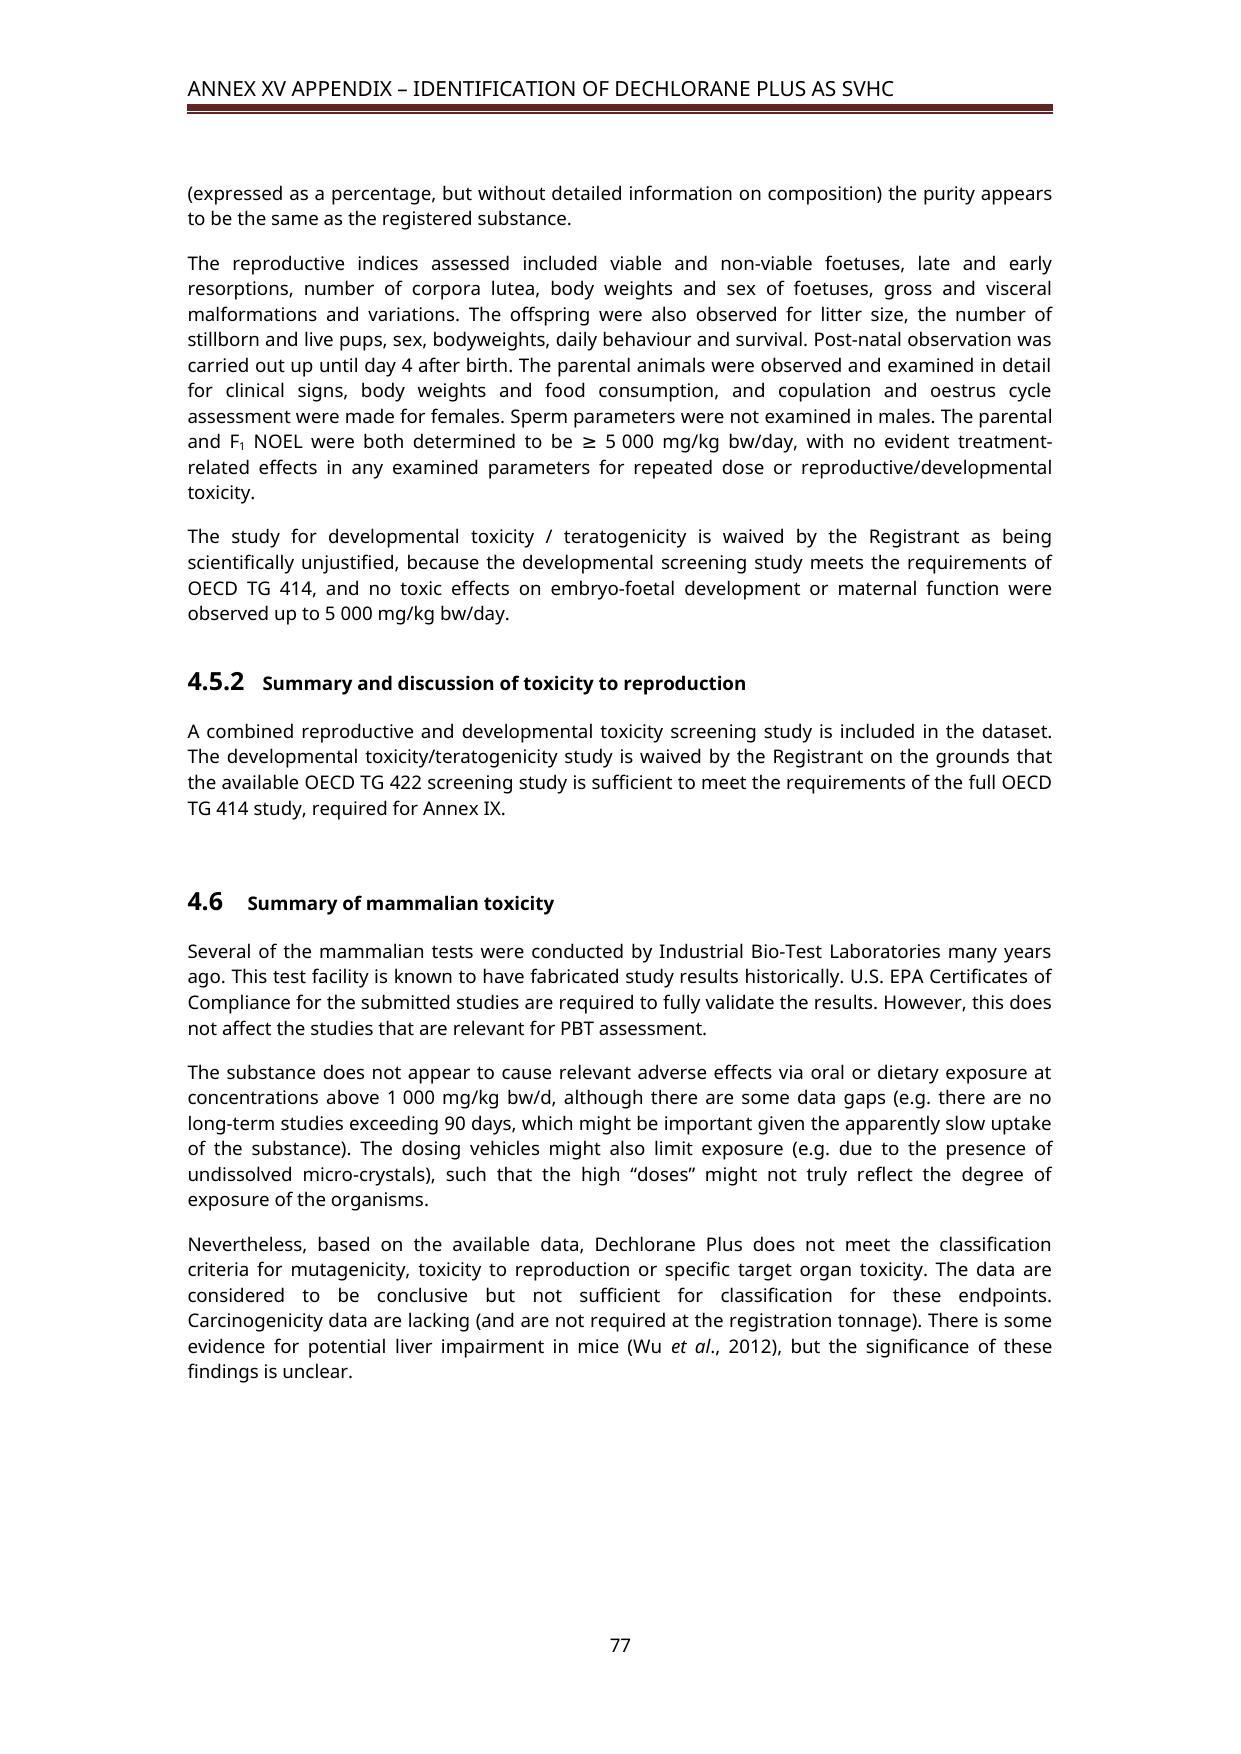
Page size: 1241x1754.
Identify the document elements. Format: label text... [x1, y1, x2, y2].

text The study for developmental toxicity / teratogenicity is waived by the Registrant as being scientifically unjustified, because the developmental screening study meets the requirements of OECD TG 414, and no toxic effects on embryo-foetal development or maternal function were observed up to 5 000 mg/kg bw/day. [187, 524, 1053, 626]
text Nevertheless, based on the available data, Dechlorane Plus does not meet the classification criteria for mutagenicity, toxicity to reproduction or specific target organ toxicity. The data are considered to be conclusive but not sufficient for classification for these endpoints. Carcinogenicity data are lacking (and are not required at the registration tonnage). There is some evidence for potential liver impairment in mice (Wu et al., 2012), but the significance of these findings is unclear. [187, 1231, 1053, 1384]
subtitle Summary and discussion of toxicity to reproduction [187, 663, 1053, 697]
text A combined reproductive and developmental toxicity screening study is included in the dataset. The developmental toxicity/teratogenicity study is waived by the Registrant on the grounds that the available OECD TG 422 screening study is sufficient to meet the requirements of the full OECD TG 414 study, required for Annex IX. [187, 718, 1053, 820]
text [187, 180, 1053, 231]
text The substance does not appear to cause relevant adverse effects via oral or dietary exposure at concentrations above 1 000 mg/kg bw/d, although there are some data gaps (e.g. there are no long-term studies exceeding 90 days, which might be important given the apparently slow uptake of the substance). The dosing vehicles might also limit exposure (e.g. due to the presence of undissolved micro-crystals), such that the high “doses” might not truly reflect the degree of exposure of the organisms. [187, 1059, 1053, 1212]
text Several of the mammalian tests were conducted by Industrial Bio-Test Laboratories many years ago. This test facility is known to have fabricated study results historically. U.S. EPA Certificates of Compliance for the submitted studies are required to fully validate the results. However, this does not affect the studies that are relevant for PBT assessment. [187, 938, 1053, 1040]
subtitle Summary of mammalian toxicity [187, 883, 1053, 917]
text The reproductive indices assessed included viable and non-viable foetuses, late and early resorptions, number of corpora lutea, body weights and sex of foetuses, gross and visceral malformations and variations. The offspring were also observed for litter size, the number of stillborn and live pups, sex, bodyweights, daily behaviour and survival. Post-natal observation was carried out up until day 4 after birth. The parental animals were observed and examined in detail for clinical signs, body weights and food consumption, and copulation and oestrus cycle assessment were made for females. Sperm parameters were not examined in males. The parental and F1 NOEL were both determined to be ≥ 5 000 mg/kg bw/day, with no evident treatment-related effects in any examined parameters for repeated dose or reproductive/developmental toxicity. [187, 250, 1053, 505]
